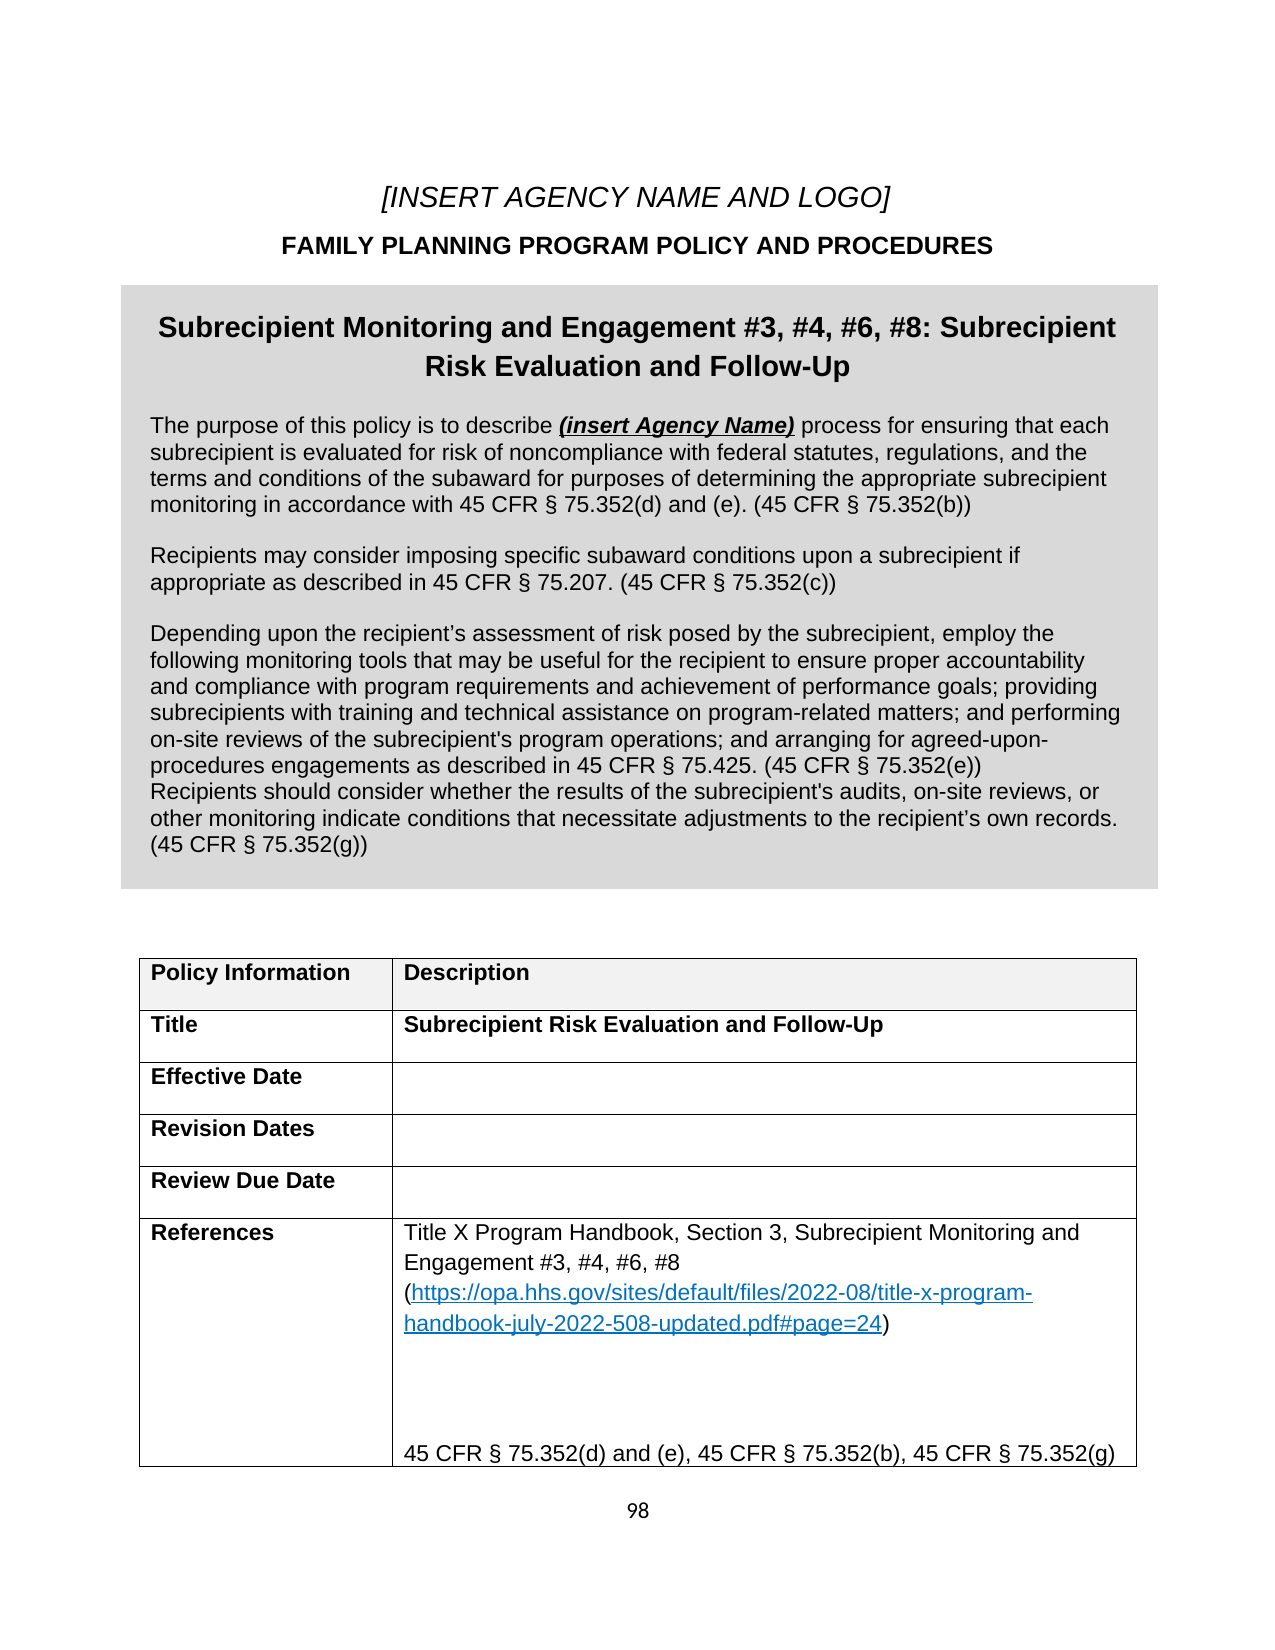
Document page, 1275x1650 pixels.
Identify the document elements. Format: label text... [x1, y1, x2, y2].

table_header Policy Information [140, 959, 392, 1009]
table_cell [393, 1167, 1136, 1218]
text Depending upon the recipient’s assessment of risk posed by the subrecipient, employ the following monitoring tools that may be useful for the recipient to ensure proper accountability and compliance with program requirements and achievement of performance goals; providing subrecipients with training and technical assistance on program-related matters; and performing on-site reviews of the subrecipient's program operations; and arranging for agreed-upon-procedures engagements as described in 45 CFR § 75.425. (45 CFR § 75.352(e)) [150, 620, 1125, 778]
text Recipients should consider whether the results of the subrecipient's audits, on-site reviews, or other monitoring indicate conditions that necessitate adjustments to the recipient’s own records. (45 CFR § 75.352(g)) [150, 778, 1125, 857]
text Recipients may consider imposing specific subaward conditions upon a subrecipient if appropriate as described in 45 CFR § 75.207. (45 CFR § 75.352(c)) [150, 542, 1125, 595]
table_cell Title [140, 1011, 392, 1062]
table_header Description [393, 959, 1136, 1009]
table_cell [393, 1219, 1136, 1466]
table_cell Effective Date [140, 1063, 392, 1114]
table_cell Revision Dates [140, 1115, 392, 1166]
subtitle Subrecipient Monitoring and Engagement #3, #4, #6, #8: Subrecipient Risk Evaluation and Follow-Up [150, 310, 1125, 382]
text The purpose of this policy is to describe (insert Agency Name) process for ensuring that each subrecipient is evaluated for risk of noncompliance with federal statutes, regulations, and the terms and conditions of the subaward for purposes of determining the appropriate subrecipient monitoring in accordance with 45 CFR § 75.352(d) and (e). (45 CFR § 75.352(b)) [150, 412, 1125, 517]
table_cell [393, 1115, 1136, 1166]
table_cell References [140, 1219, 392, 1466]
subtitle FAMILY PLANNING PROGRAM POLICY AND PROCEDURES [150, 231, 1125, 260]
table_cell Review Due Date [140, 1167, 392, 1218]
table_cell Subrecipient Risk Evaluation and Follow-Up [393, 1011, 1136, 1062]
table_cell [393, 1063, 1136, 1114]
text [INSERT AGENCY NAME AND LOGO] [150, 180, 1125, 214]
